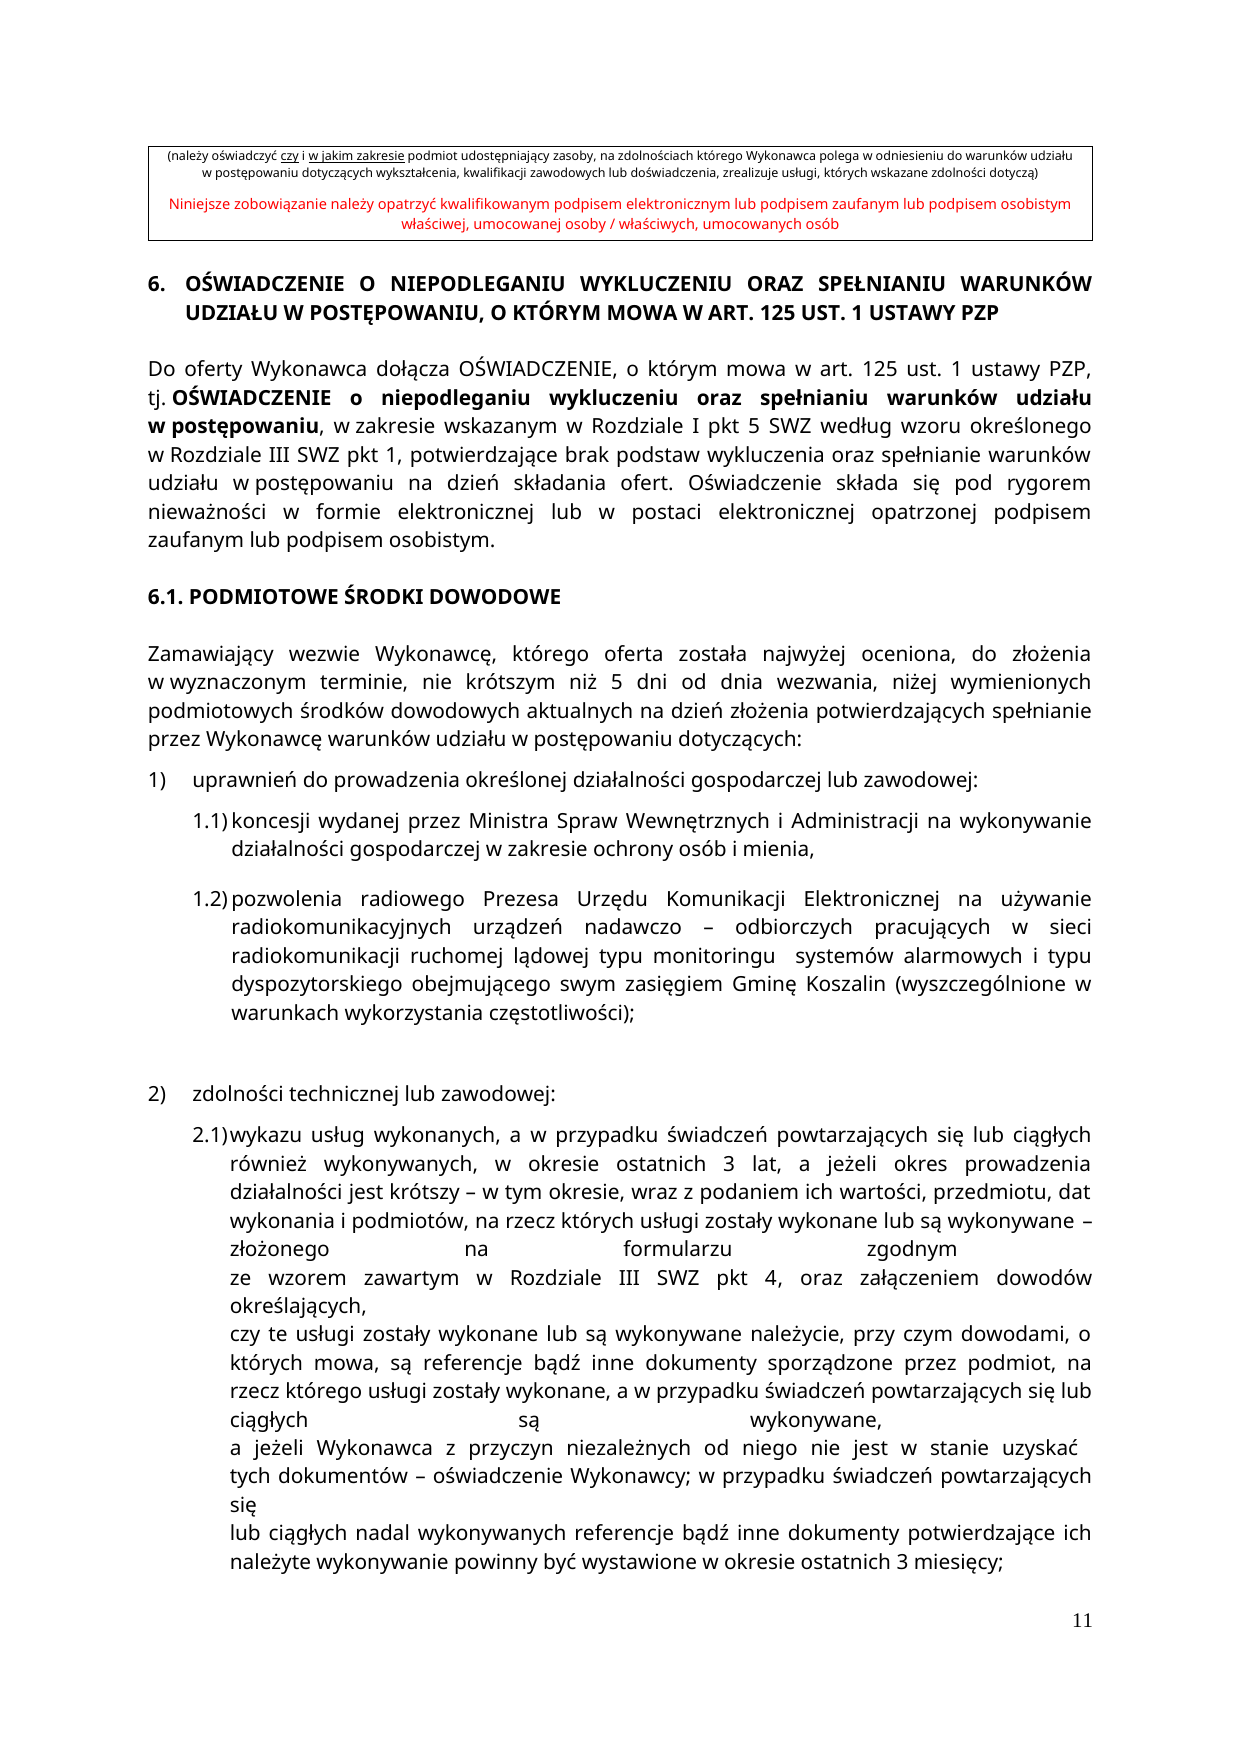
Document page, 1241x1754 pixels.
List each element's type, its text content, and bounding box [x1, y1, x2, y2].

list zdolności technicznej lub zawodowej: [148, 1079, 1092, 1108]
list wykazu usług wykonanych, a w przypadku świadczeń powtarzających się lub ciągłych również wykonywanych, w okresie ostatnich 3 lat, a jeżeli okres prowadzenia działalności jest krótszy – w tym okresie, wraz z podaniem ich wartości, przedmiotu, dat wykonania i podmiotów, na rzecz których usługi zostały wykonane lub są wykonywane – złożonego na formularzu zgodnym ze wzorem zawartym w Rozdziale III SWZ pkt 4, oraz załączeniem dowodów określających, czy te usługi zostały wykonane lub są wykonywane należycie, przy czym dowodami, o których mowa, są referencje bądź inne dokumenty sporządzone przez podmiot, na rzecz którego usługi zostały wykonane, a w przypadku świadczeń powtarzających się lub ciągłych są wykonywane, a jeżeli Wykonawca z przyczyn niezależnych od niego nie jest w stanie uzyskać tych dokumentów – oświadczenie Wykonawcy; w przypadku świadczeń powtarzających się lub ciągłych nadal wykonywanych referencje bądź inne dokumenty potwierdzające ich należyte wykonywanie powinny być wystawione w okresie ostatnich 3 miesięcy; [192, 1120, 1092, 1575]
list uprawnień do prowadzenia określonej działalności gospodarczej lub zawodowej: [148, 765, 1092, 794]
text 6.1. PODMIOTOWE ŚRODKI DOWODOWE [148, 582, 1092, 611]
text Zamawiający wezwie Wykonawcę, którego oferta została najwyżej oceniona, do złożenia w wyznaczonym terminie, nie krótszym niż 5 dni od dnia wezwania, niżej wymienionych podmiotowych środków dowodowych aktualnych na dzień złożenia potwierdzających spełnianie przez Wykonawcę warunków udziału w postępowaniu dotyczących: [148, 639, 1092, 753]
list koncesji wydanej przez Ministra Spraw Wewnętrznych i Administracji na wykonywanie działalności gospodarczej w zakresie ochrony osób i mienia, [192, 806, 1092, 863]
text 6. OŚWIADCZENIE O NIEPODLEGANIU WYKLUCZENIU ORAZ SPEŁNIANIU WARUNKÓW UDZIAŁU W POSTĘPOWANIU, O KTÓRYM MOWA W ART. 125 UST. 1 USTAWY PZP [148, 269, 1092, 326]
text Do oferty Wykonawca dołącza OŚWIADCZENIE, o którym mowa w art. 125 ust. 1 ustawy PZP, tj. OŚWIADCZENIE o niepodleganiu wykluczeniu oraz spełnianiu warunków udziału w postępowaniu, w zakresie wskazanym w Rozdziale I pkt 5 SWZ według wzoru określonego w Rozdziale III SWZ pkt 1, potwierdzające brak podstaw wykluczenia oraz spełnianie warunków udziału w postępowaniu na dzień składania ofert. Oświadczenie składa się pod rygorem nieważności w formie elektronicznej lub w postaci elektronicznej opatrzonej podpisem zaufanym lub podpisem osobistym. [148, 354, 1092, 554]
list pozwolenia radiowego Prezesa Urzędu Komunikacji Elektronicznej na używanie radiokomunikacyjnych urządzeń nadawczo – odbiorczych pracujących w sieci radiokomunikacji ruchomej lądowej typu monitoringu systemów alarmowych i typu dyspozytorskiego obejmującego swym zasięgiem Gminę Koszalin (wyszczególnione w warunkach wykorzystania częstotliwości); [192, 884, 1092, 1026]
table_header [149, 147, 1092, 240]
